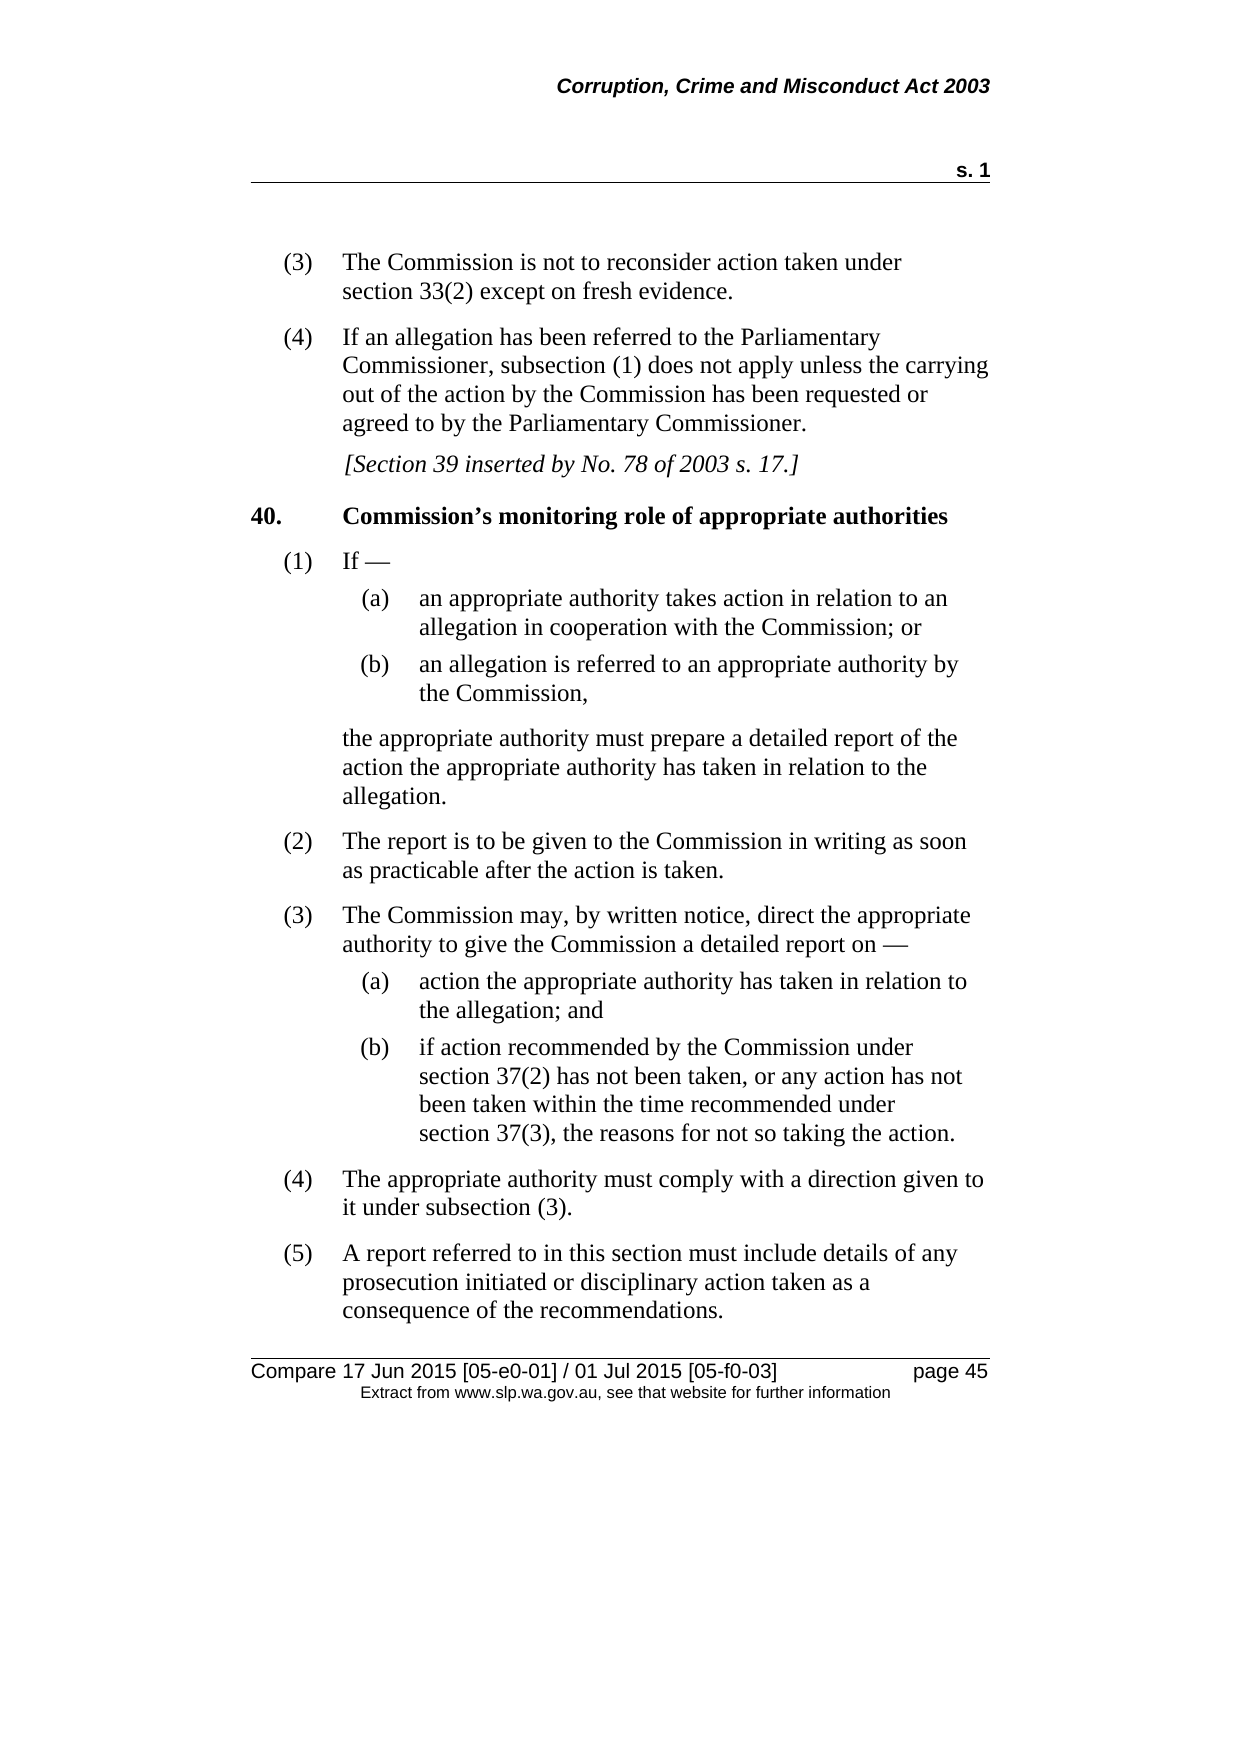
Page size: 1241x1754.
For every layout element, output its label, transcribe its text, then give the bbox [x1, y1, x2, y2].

text (5) A report referred to in this section must include details of any prosecution initiated or disciplinary action taken as a consequence of the recommendations. [251, 1238, 990, 1324]
text [Section 39 inserted by No. 78 of 2003 s. 17.] [251, 449, 990, 478]
text (3) The Commission is not to reconsider action taken under section 33(2) except on fresh evidence. [251, 247, 990, 305]
text (b) if action recommended by the Commission under section 37(2) has not been taken, or any action has not been taken within the time recommended under section 37(3), the reasons for not so taking the action. [251, 1032, 990, 1147]
text (b) an allegation is referred to an appropriate authority by the Commission, [251, 649, 990, 707]
text (4) If an allegation has been referred to the Parliamentary Commissioner, subsection (1) does not apply unless the carrying out of the action by the Commission has been requested or agreed to by the Parliamentary Commissioner. [251, 322, 990, 437]
text (1) If — [251, 546, 990, 575]
text (3) The Commission may, by written notice, direct the appropriate authority to give the Commission a detailed report on — [251, 900, 990, 958]
text (a) an appropriate authority takes action in relation to an allegation in cooperation with the Commission; or [251, 583, 990, 641]
subtitle 40. Commission’s monitoring role of appropriate authorities [251, 501, 990, 529]
text (a) action the appropriate authority has taken in relation to the allegation; and [251, 966, 990, 1024]
text (2) The report is to be given to the Commission in writing as soon as practicable after the action is taken. [251, 826, 990, 884]
text the appropriate authority must prepare a detailed report of the action the appropriate authority has taken in relation to the allegation. [251, 723, 990, 809]
text (4) The appropriate authority must comply with a direction given to it under subsection (3). [251, 1164, 990, 1221]
